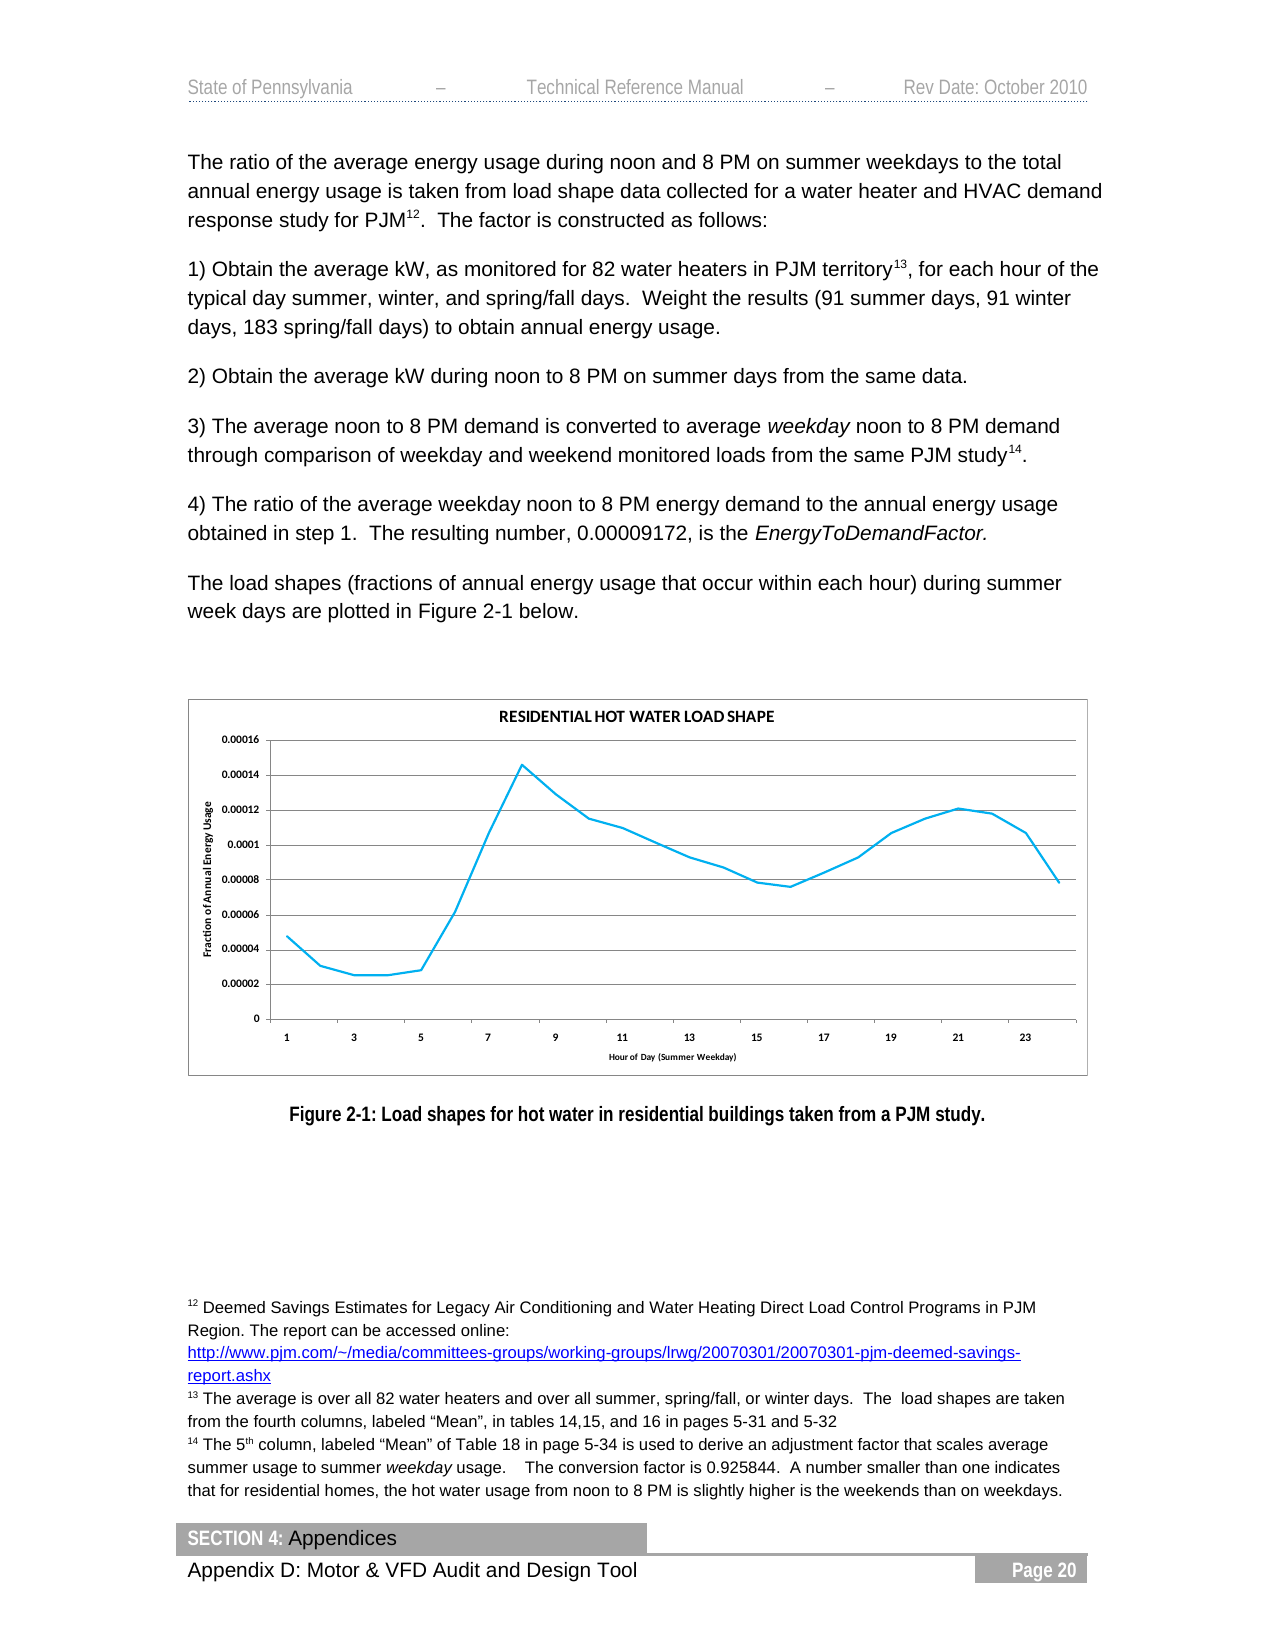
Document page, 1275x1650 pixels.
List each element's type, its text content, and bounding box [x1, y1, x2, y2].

text 3) The average noon to 8 PM demand is converted to average weekday noon to 8 PM demand through comparison of weekday and weekend monitored loads from the same PJM study. [187, 414, 1107, 466]
text The load shapes (fractions of annual energy usage that occur within each hour) during summer week days are plotted in Figure 2-1 below. [187, 570, 1107, 623]
text Figure 2-1: Load shapes for hot water in residential buildings taken from a PJM study. [187, 1102, 1087, 1126]
text 2) Obtain the average kW during noon to 8 PM on summer days from the same data. [187, 364, 1107, 388]
text 4) The ratio of the average weekday noon to 8 PM energy demand to the annual energy usage obtained in step 1. The resulting number, 0.00009172, is the EnergyToDemandFactor. [187, 492, 1107, 545]
text The ratio of the average energy usage during noon and 8 PM on summer weekdays to the total annual energy usage is taken from load shape data collected for a water heater and HVAC demand response study for PJM. The factor is constructed as follows: [187, 150, 1107, 231]
text 1) Obtain the average kW, as monitored for 82 water heaters in PJM territory, for each hour of the typical day summer, winter, and spring/fall days. Weight the results (91 summer days, 91 winter days, 183 spring/fall days) to obtain annual energy usage. [187, 257, 1107, 338]
